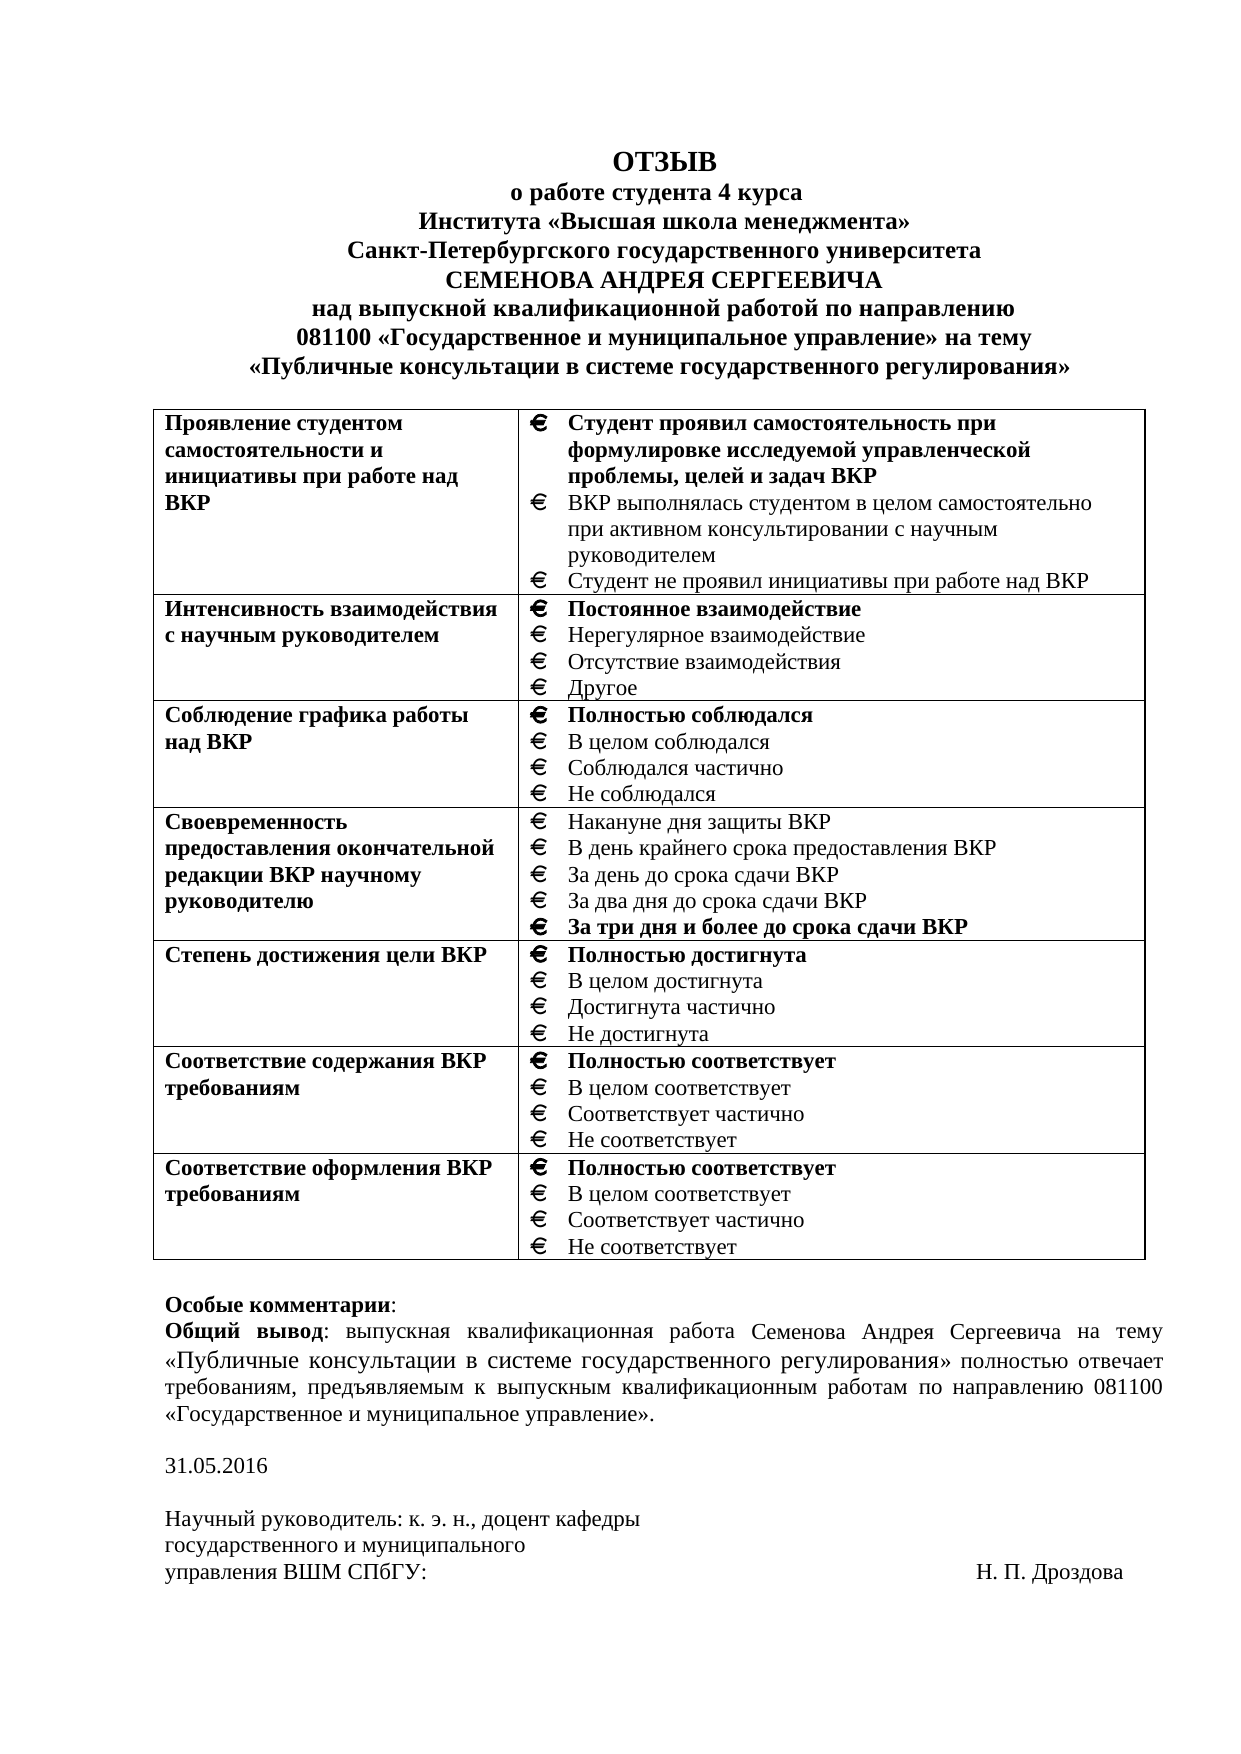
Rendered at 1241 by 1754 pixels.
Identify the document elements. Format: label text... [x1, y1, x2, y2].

text Общий вывод: выпускная квалификационная работа Семенова Андрея Сергеевича на тему «Публичные консультации в системе государственного регулирования» полностью отвечает требованиям, предъявляемым к выпускным квалификационным работам по направлению 081100 «Государственное и муниципальное управление». [164, 1317, 1163, 1426]
text СЕМЕНОВА АНДРЕЯ СЕРГЕЕВИЧА [164, 263, 1163, 293]
table_cell Полностью достигнута В целом достигнута Достигнута частично Не достигнута [519, 941, 1144, 1046]
text над выпускной квалификационной работой по направлению [164, 293, 1163, 322]
table_cell Полностью соблюдался В целом соблюдался Соблюдался частично Не соблюдался [519, 701, 1144, 807]
table_cell Полностью соответствует В целом соответствует Соответствует частично Не соответствует [519, 1047, 1144, 1153]
table_cell Степень достижения цели ВКР [154, 941, 518, 1046]
table_cell Соответствие содержания ВКР требованиям [154, 1047, 518, 1153]
table_header Проявление студентом самостоятельности и инициативы при работе над ВКР [154, 410, 518, 594]
text Научный руководитель: к. э. н., доцент кафедры [164, 1505, 1165, 1532]
text «Публичные консультации в системе государственного регулирования» [194, 351, 1125, 380]
text 081100 «Государственное и муниципальное управление» на тему [164, 322, 1163, 351]
text Института «Высшая школа менеджмента» [176, 206, 1153, 235]
table_cell Интенсивность взаимодействия с научным руководителем [154, 595, 518, 700]
table_cell Постоянное взаимодействие Нерегулярное взаимодействие Отсутствие взаимодействия Другое [519, 595, 1144, 700]
text 31.05.2016 [164, 1452, 1165, 1479]
text управления ВШМ СПбГУ: Н. П. Дроздова [164, 1558, 1165, 1584]
text Особые комментарии: [164, 1291, 1157, 1317]
text ОТЗЫВ [607, 144, 722, 177]
table_cell Соблюдение графика работы над ВКР [154, 701, 518, 807]
text Санкт-Петербургского государственного университета [176, 235, 1153, 263]
table_header Студент проявил самостоятельность при формулировке исследуемой управленческой проблемы, целей и задач ВКР ВКР выполнялась студентом в целом самостоятельно при активном консультировании с научным руководителем Студент не проявил инициативы при работе над ВКР [519, 410, 1144, 594]
table_cell Полностью соответствует В целом соответствует Соответствует частично Не соответствует [519, 1154, 1144, 1259]
table_cell Своевременность предоставления окончательной редакции ВКР научному руководителю [154, 808, 518, 940]
table_cell Накануне дня защиты ВКР В день крайнего срока предоставления ВКР За день до срока сдачи ВКР За два дня до срока сдачи ВКР За три дня и более до срока сдачи ВКР [519, 808, 1144, 940]
table_cell Соответствие оформления ВКР требованиям [154, 1154, 518, 1259]
text о работе студента 4 курса [297, 177, 1016, 206]
text государственного и муниципального [164, 1532, 1163, 1558]
